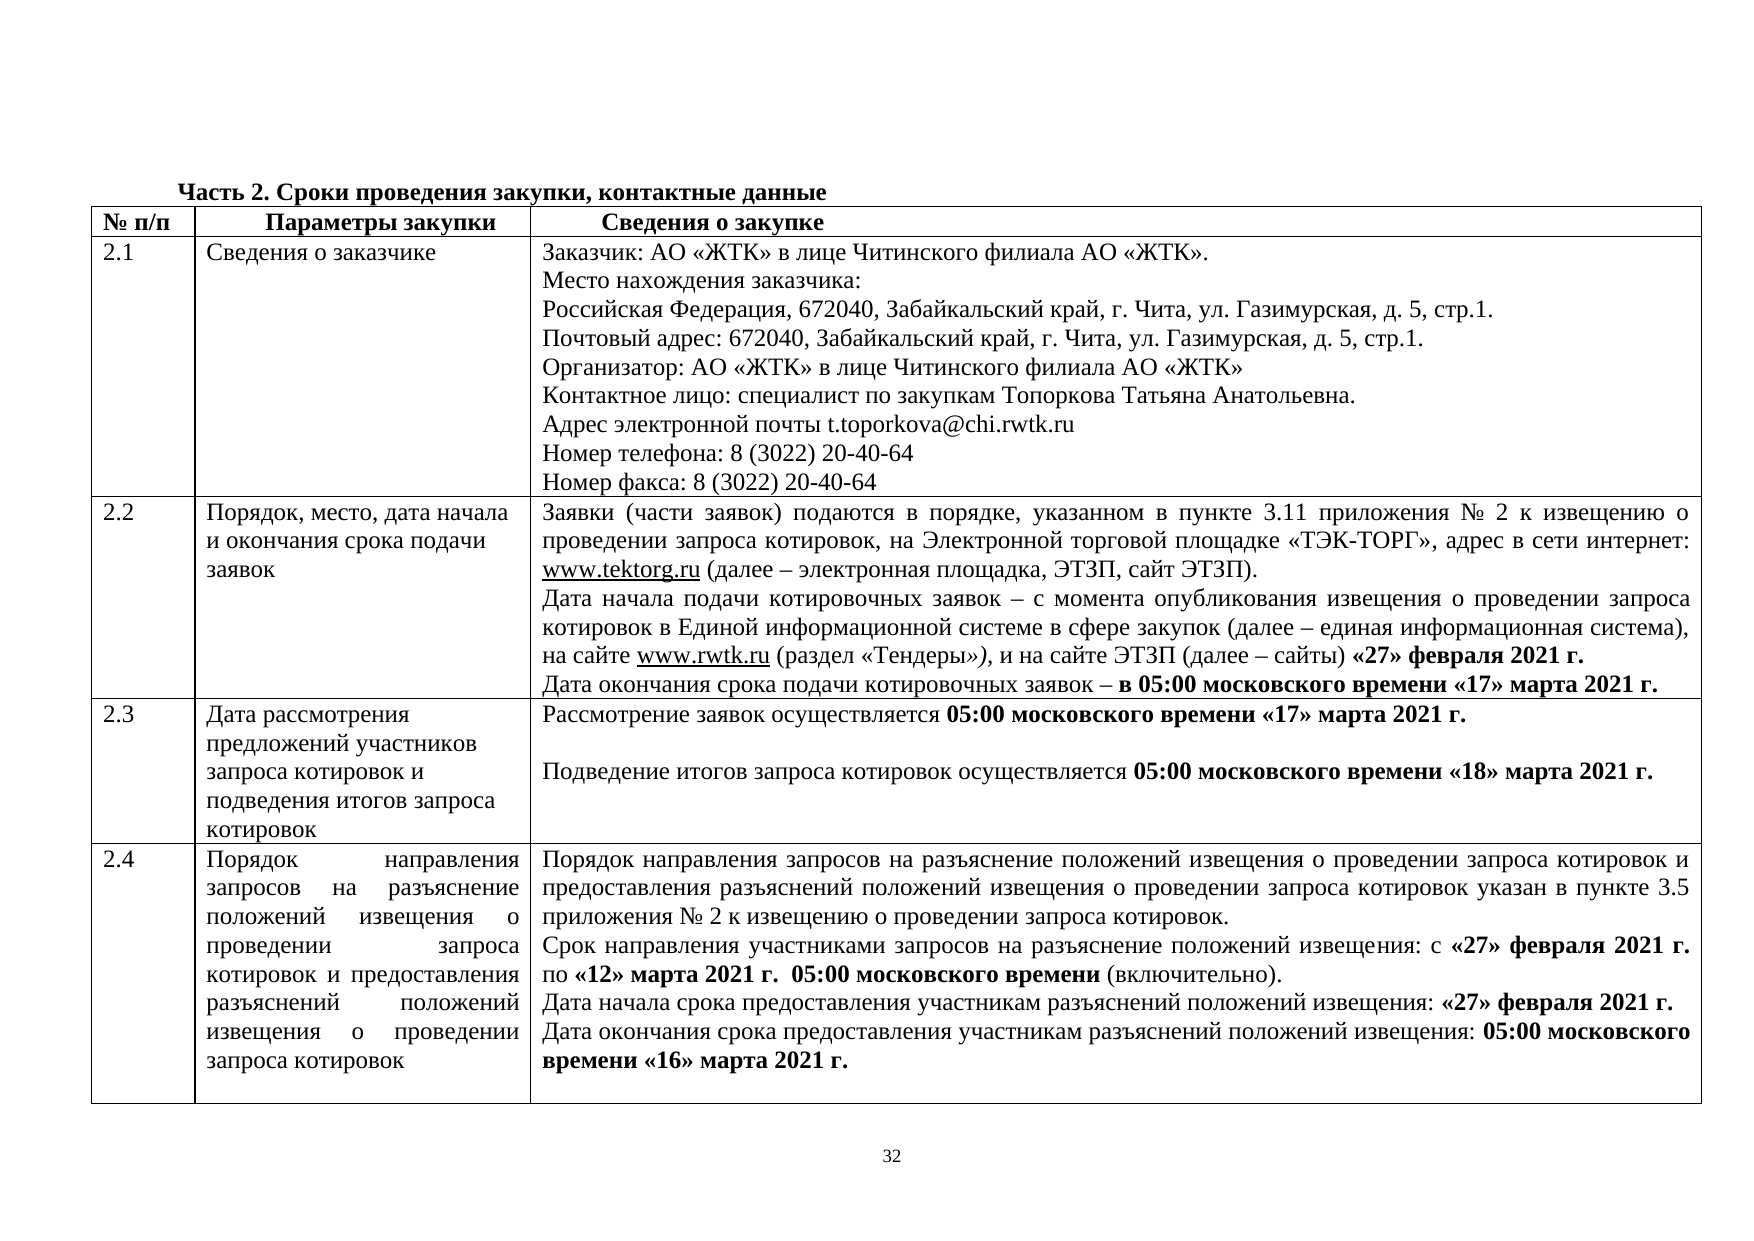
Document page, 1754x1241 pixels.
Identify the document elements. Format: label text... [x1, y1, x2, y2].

table_cell Порядок, место, дата начала и окончания срока подачи заявок [196, 497, 530, 698]
subtitle Часть 2. Сроки проведения закупки, контактные данные [118, 177, 1634, 206]
table_cell 2.4 [92, 844, 194, 1102]
table_cell 2.3 [92, 699, 194, 843]
table_cell 2.1 [92, 237, 194, 496]
table_header Параметры закупки [196, 207, 530, 236]
table_cell Дата рассмотрения предложений участников запроса котировок и подведения итогов запроса котировок [196, 699, 530, 843]
table_cell Порядок направления запросов на разъяснение положений извещения о проведении запроса котировок и предоставления разъяснений положений извещения о проведении запроса котировок указан в пункте 3.5 приложения № 2 к извещению о проведении запроса котировок. Срок направления участниками запросов на разъяснение положений извещения: с «27» февраля 2021 г. по «12» марта 2021 г. 05:00 московского времени (включительно). Дата начала срока предоставления участникам разъяснений положений извещения: «27» февраля 2021 г. Дата окончания срока предоставления участникам разъяснений положений извещения: 05:00 московского времени «16» марта 2021 г. [531, 844, 1701, 1102]
table_header Сведения о закупке [531, 207, 1701, 236]
table_cell Порядок направления запросов на разъяснение положений извещения о проведении запроса котировок и предоставления разъяснений положений извещения о проведении запроса котировок [196, 844, 530, 1102]
table_cell Сведения о заказчике [196, 237, 530, 496]
table_cell Заказчик: АО «ЖТК» в лице Читинского филиала АО «ЖТК». Место нахождения заказчика: Российская Федерация, 672040, Забайкальский край, г. Чита, ул. Газимурская, д. 5, стр.1. Почтовый адрес: 672040, Забайкальский край, г. Чита, ул. Газимурская, д. 5, стр.1. Организатор: АО «ЖТК» в лице Читинского филиала АО «ЖТК» Контактное лицо: специалист по закупкам Топоркова Татьяна Анатольевна. Адрес электронной почты t.toporkova@chi.rwtk.ru Номер телефона: 8 (3022) 20-40-64 Номер факса: 8 (3022) 20-40-64 [531, 237, 1701, 496]
table_header № п/п [92, 207, 194, 236]
table_cell 2.2 [92, 497, 194, 698]
table_cell Заявки (части заявок) подаются в порядке, указанном в пункте 3.11 приложения № 2 к извещению о проведении запроса котировок, на Электронной торговой площадке «ТЭК-ТОРГ», адрес в сети интернет: www.tektorg.ru (далее – электронная площадка, ЭТЗП, сайт ЭТЗП). Дата начала подачи котировочных заявок – с момента опубликования извещения о проведении запроса котировок в Единой информационной системе в сфере закупок (далее – единая информационная система), на сайте www.rwtk.ru (раздел «Тендеры»), и на сайте ЭТЗП (далее – сайты) «27» февраля 2021 г. Дата окончания срока подачи котировочных заявок – в 05:00 московского времени «17» марта 2021 г. [531, 497, 1701, 698]
table_cell Рассмотрение заявок осуществляется 05:00 московского времени «17» марта 2021 г. Подведение итогов запроса котировок осуществляется 05:00 московского времени «18» марта 2021 г. [531, 699, 1701, 843]
